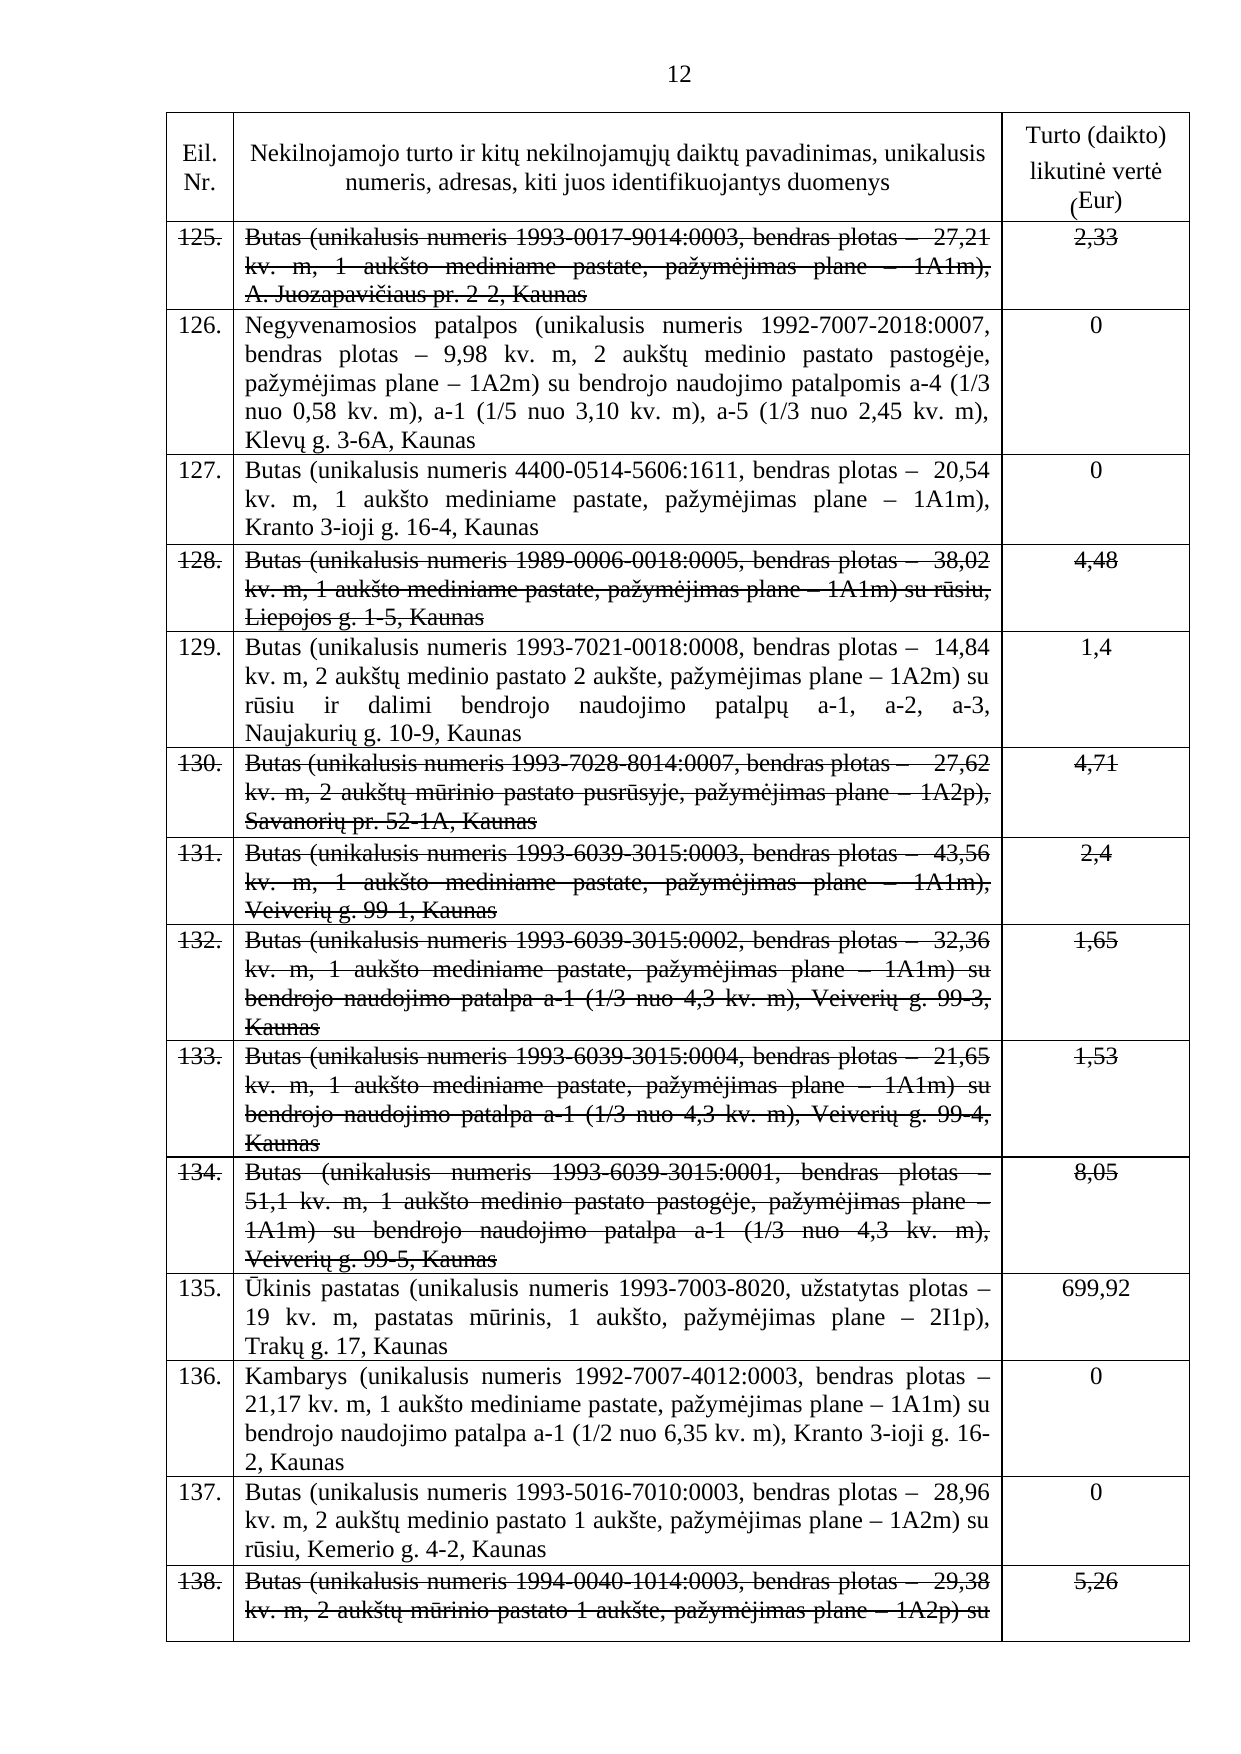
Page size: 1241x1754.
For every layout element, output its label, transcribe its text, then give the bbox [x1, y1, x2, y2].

table_cell 126. [167, 310, 233, 454]
table_cell 135. [167, 1274, 233, 1360]
table_cell Butas (unikalusis numeris 1989-0006-0018:0005, bendras plotas – 38,02 kv. m, 1 aukšto mediniame pastate, pažymėjimas plane – 1A1m) su rūsiu, Liepojos g. 1-5, Kaunas [234, 545, 1001, 631]
table_cell Kambarys (unikalusis numeris 1992-7007-4012:0003, bendras plotas – 21,17 kv. m, 1 aukšto mediniame pastate, pažymėjimas plane – 1A1m) su bendrojo naudojimo patalpa a-1 (1/2 nuo 6,35 kv. m), Kranto 3-ioji g. 16-2, Kaunas [234, 1361, 1001, 1476]
table_cell Butas (unikalusis numeris 4400-0514-5606:1611, bendras plotas – 20,54 kv. m, 1 aukšto mediniame pastate, pažymėjimas plane – 1A1m), Kranto 3-ioji g. 16-4, Kaunas [234, 455, 1001, 544]
table_cell 133. [167, 1041, 233, 1156]
table_cell 127. [167, 455, 233, 544]
table_cell 5,26 [1003, 1566, 1189, 1641]
table_cell 0 [1003, 1361, 1189, 1476]
table_cell 132. [167, 925, 233, 1040]
table_cell Butas (unikalusis numeris 1993-6039-3015:0002, bendras plotas – 32,36 kv. m, 1 aukšto mediniame pastate, pažymėjimas plane – 1A1m) su bendrojo naudojimo patalpa a-1 (1/3 nuo 4,3 kv. m), Veiverių g. 99-3, Kaunas [234, 925, 1001, 1040]
table_cell 1,53 [1003, 1041, 1189, 1156]
table_cell Butas (unikalusis numeris 1993-6039-3015:0004, bendras plotas – 21,65 kv. m, 1 aukšto mediniame pastate, pažymėjimas plane – 1A1m) su bendrojo naudojimo patalpa a-1 (1/3 nuo 4,3 kv. m), Veiverių g. 99-4, Kaunas [234, 1041, 1001, 1156]
table_cell 1,4 [1003, 632, 1189, 747]
table_cell 129. [167, 632, 233, 747]
table_cell 0 [1003, 455, 1189, 544]
table_header Turto (daikto) likutinė vertė (Eur) [1003, 113, 1189, 221]
table_cell 4,48 [1003, 545, 1189, 631]
table_cell Butas (unikalusis numeris 1993-6039-3015:0003, bendras plotas – 43,56 kv. m, 1 aukšto mediniame pastate, pažymėjimas plane – 1A1m), Veiverių g. 99-1, Kaunas [234, 838, 1001, 924]
table_cell 134. [167, 1158, 233, 1272]
table_header Nekilnojamojo turto ir kitų nekilnojamųjų daiktų pavadinimas, unikalusis numeris, adresas, kiti juos identifikuojantys duomenys [234, 113, 1001, 221]
table_cell Butas (unikalusis numeris 1993-7021-0018:0008, bendras plotas – 14,84 kv. m, 2 aukštų medinio pastato 2 aukšte, pažymėjimas plane – 1A2m) su rūsiu ir dalimi bendrojo naudojimo patalpų a-1, a-2, a-3, Naujakurių g. 10-9, Kaunas [234, 632, 1001, 747]
table_cell Butas (unikalusis numeris 1993-7028-8014:0007, bendras plotas – 27,62 kv. m, 2 aukštų mūrinio pastato pusrūsyje, pažymėjimas plane – 1A2p), Savanorių pr. 52-1A, Kaunas [234, 748, 1001, 837]
table_cell Ūkinis pastatas (unikalusis numeris 1993-7003-8020, užstatytas plotas – 19 kv. m, pastatas mūrinis, 1 aukšto, pažymėjimas plane – 2I1p), Trakų g. 17, Kaunas [234, 1274, 1001, 1360]
table_cell 136. [167, 1361, 233, 1476]
table_cell Butas (unikalusis numeris 1993-6039-3015:0001, bendras plotas – 51,1 kv. m, 1 aukšto medinio pastato pastogėje, pažymėjimas plane – 1A1m) su bendrojo naudojimo patalpa a-1 (1/3 nuo 4,3 kv. m), Veiverių g. 99-5, Kaunas [234, 1158, 1001, 1272]
table_cell Butas (unikalusis numeris 1993-5016-7010:0003, bendras plotas – 28,96 kv. m, 2 aukštų medinio pastato 1 aukšte, pažymėjimas plane – 1A2m) su rūsiu, Kemerio g. 4-2, Kaunas [234, 1477, 1001, 1565]
table_cell Negyvenamosios patalpos (unikalusis numeris 1992-7007-2018:0007, bendras plotas – 9,98 kv. m, 2 aukštų medinio pastato pastogėje, pažymėjimas plane – 1A2m) su bendrojo naudojimo patalpomis a-4 (1/3 nuo 0,58 kv. m), a-1 (1/5 nuo 3,10 kv. m), a-5 (1/3 nuo 2,45 kv. m), Klevų g. 3-6A, Kaunas [234, 310, 1001, 454]
table_cell 130. [167, 748, 233, 837]
table_cell 2,33 [1003, 222, 1189, 309]
table_cell 8,05 [1003, 1158, 1189, 1272]
table_header Eil.Nr. [167, 113, 233, 221]
table_cell 699,92 [1003, 1274, 1189, 1360]
table_cell 128. [167, 545, 233, 631]
table_cell 131. [167, 838, 233, 924]
table_cell 1,65 [1003, 925, 1189, 1040]
table_cell 4,71 [1003, 748, 1189, 837]
table_cell 2,4 [1003, 838, 1189, 924]
table_cell 0 [1003, 1477, 1189, 1565]
table_cell 137. [167, 1477, 233, 1565]
table_cell Butas (unikalusis numeris 1993-0017-9014:0003, bendras plotas – 27,21 kv. m, 1 aukšto mediniame pastate, pažymėjimas plane – 1A1m), A. Juozapavičiaus pr. 2-2, Kaunas [234, 222, 1001, 309]
table_cell 125. [167, 222, 233, 309]
table_cell 138. [167, 1566, 233, 1641]
table_cell 0 [1003, 310, 1189, 454]
